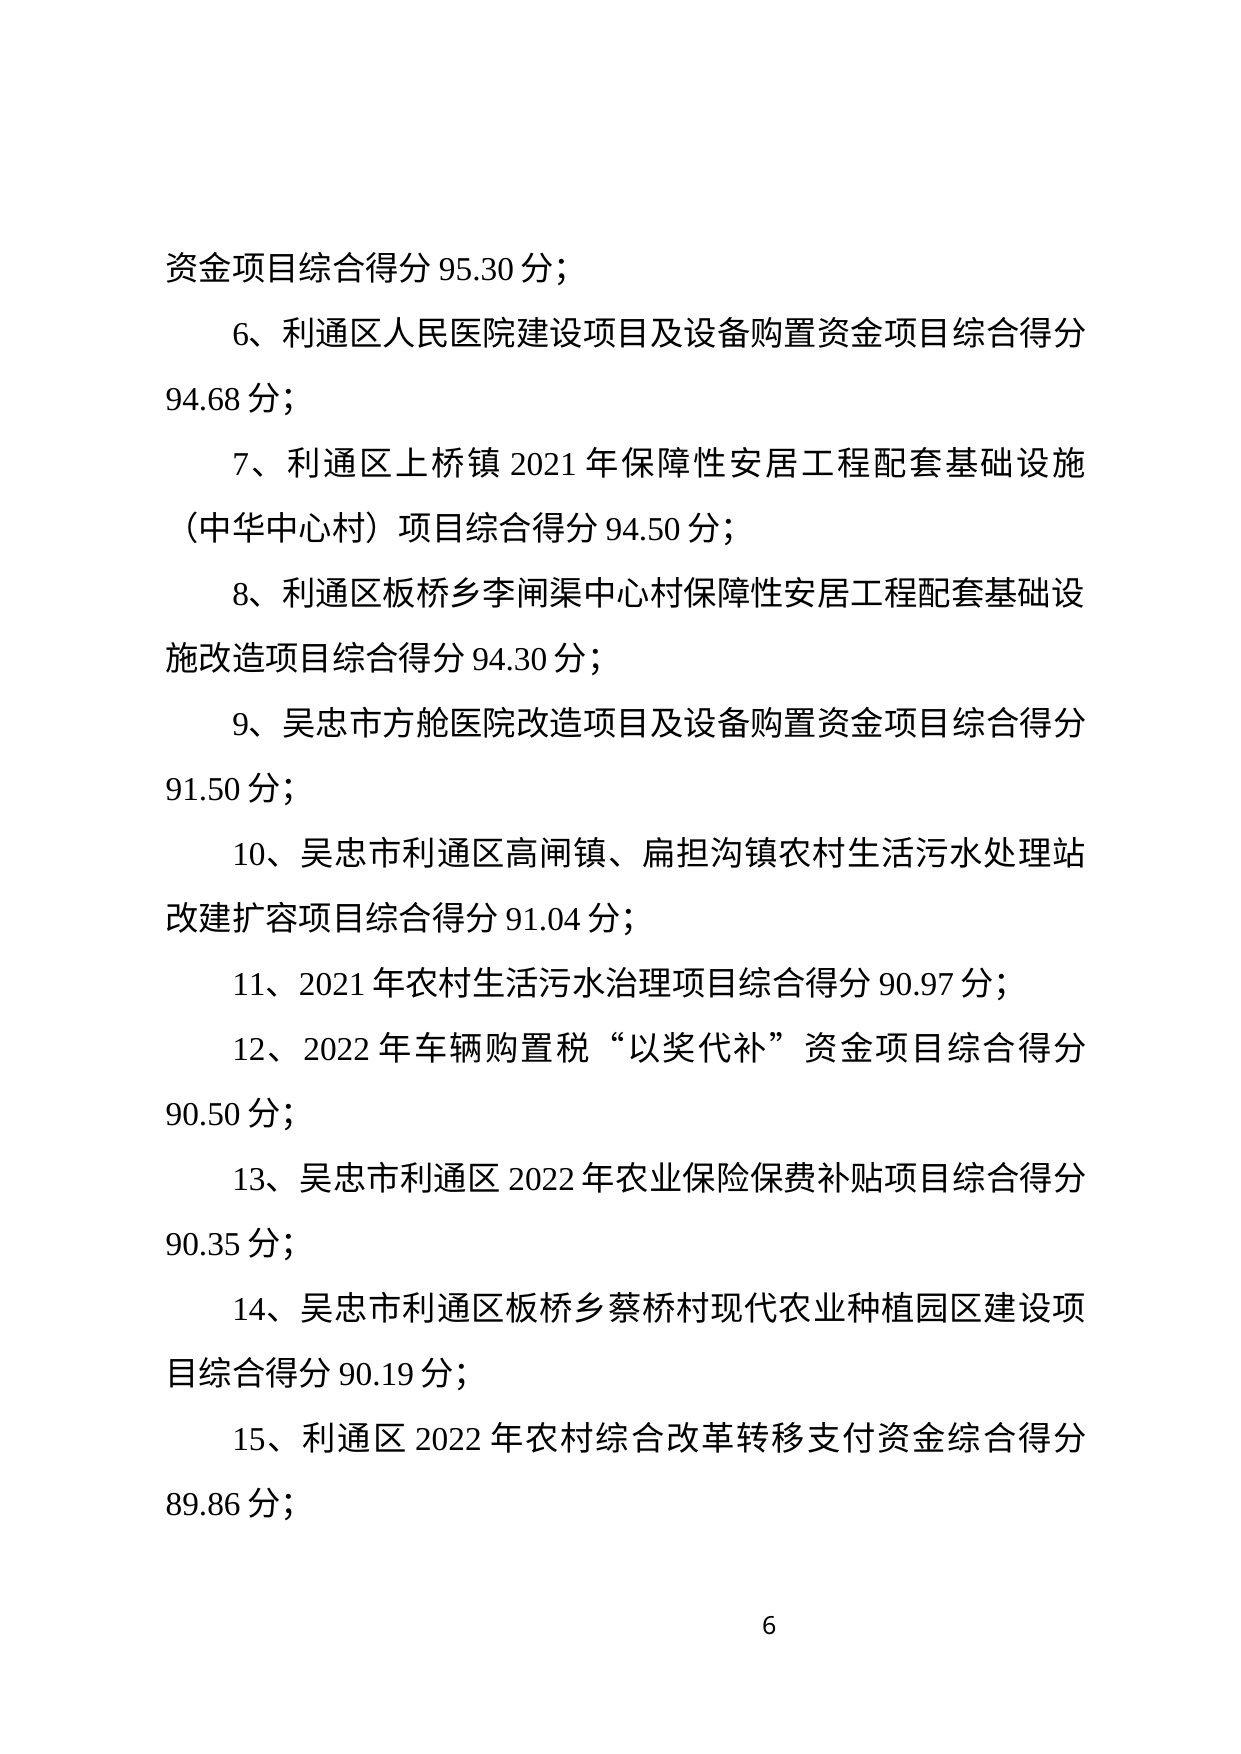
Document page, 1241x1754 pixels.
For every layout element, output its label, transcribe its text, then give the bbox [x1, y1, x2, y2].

text 14、吴忠市利通区板桥乡蔡桥村现代农业种植园区建设项目综合得分90.19分； [165, 1273, 1087, 1403]
list 9、吴忠市方舱医院改造项目及设备购置资金项目综合得分91.50分； [165, 688, 1087, 818]
list 10、吴忠市利通区高闸镇、扁担沟镇农村生活污水处理站改建扩容项目综合得分91.04分； [165, 818, 1087, 948]
list 7、利通区上桥镇2021年保障性安居工程配套基础设施（中华中心村）项目综合得分94.50分； [165, 428, 1087, 558]
text 13、吴忠市利通区2022年农业保险保费补贴项目综合得分90.35分； [165, 1143, 1087, 1273]
list 11、2021年农村生活污水治理项目综合得分90.97分； [165, 948, 1087, 1013]
list 8、利通区板桥乡李闸渠中心村保障性安居工程配套基础设施改造项目综合得分94.30分； [165, 558, 1087, 688]
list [165, 233, 1087, 298]
text 12、2022年车辆购置税“以奖代补”资金项目综合得分90.50分； [165, 1013, 1087, 1143]
list 15、利通区2022年农村综合改革转移支付资金综合得分89.86分； [165, 1403, 1087, 1533]
list 6、利通区人民医院建设项目及设备购置资金项目综合得分94.68分； [165, 298, 1087, 428]
